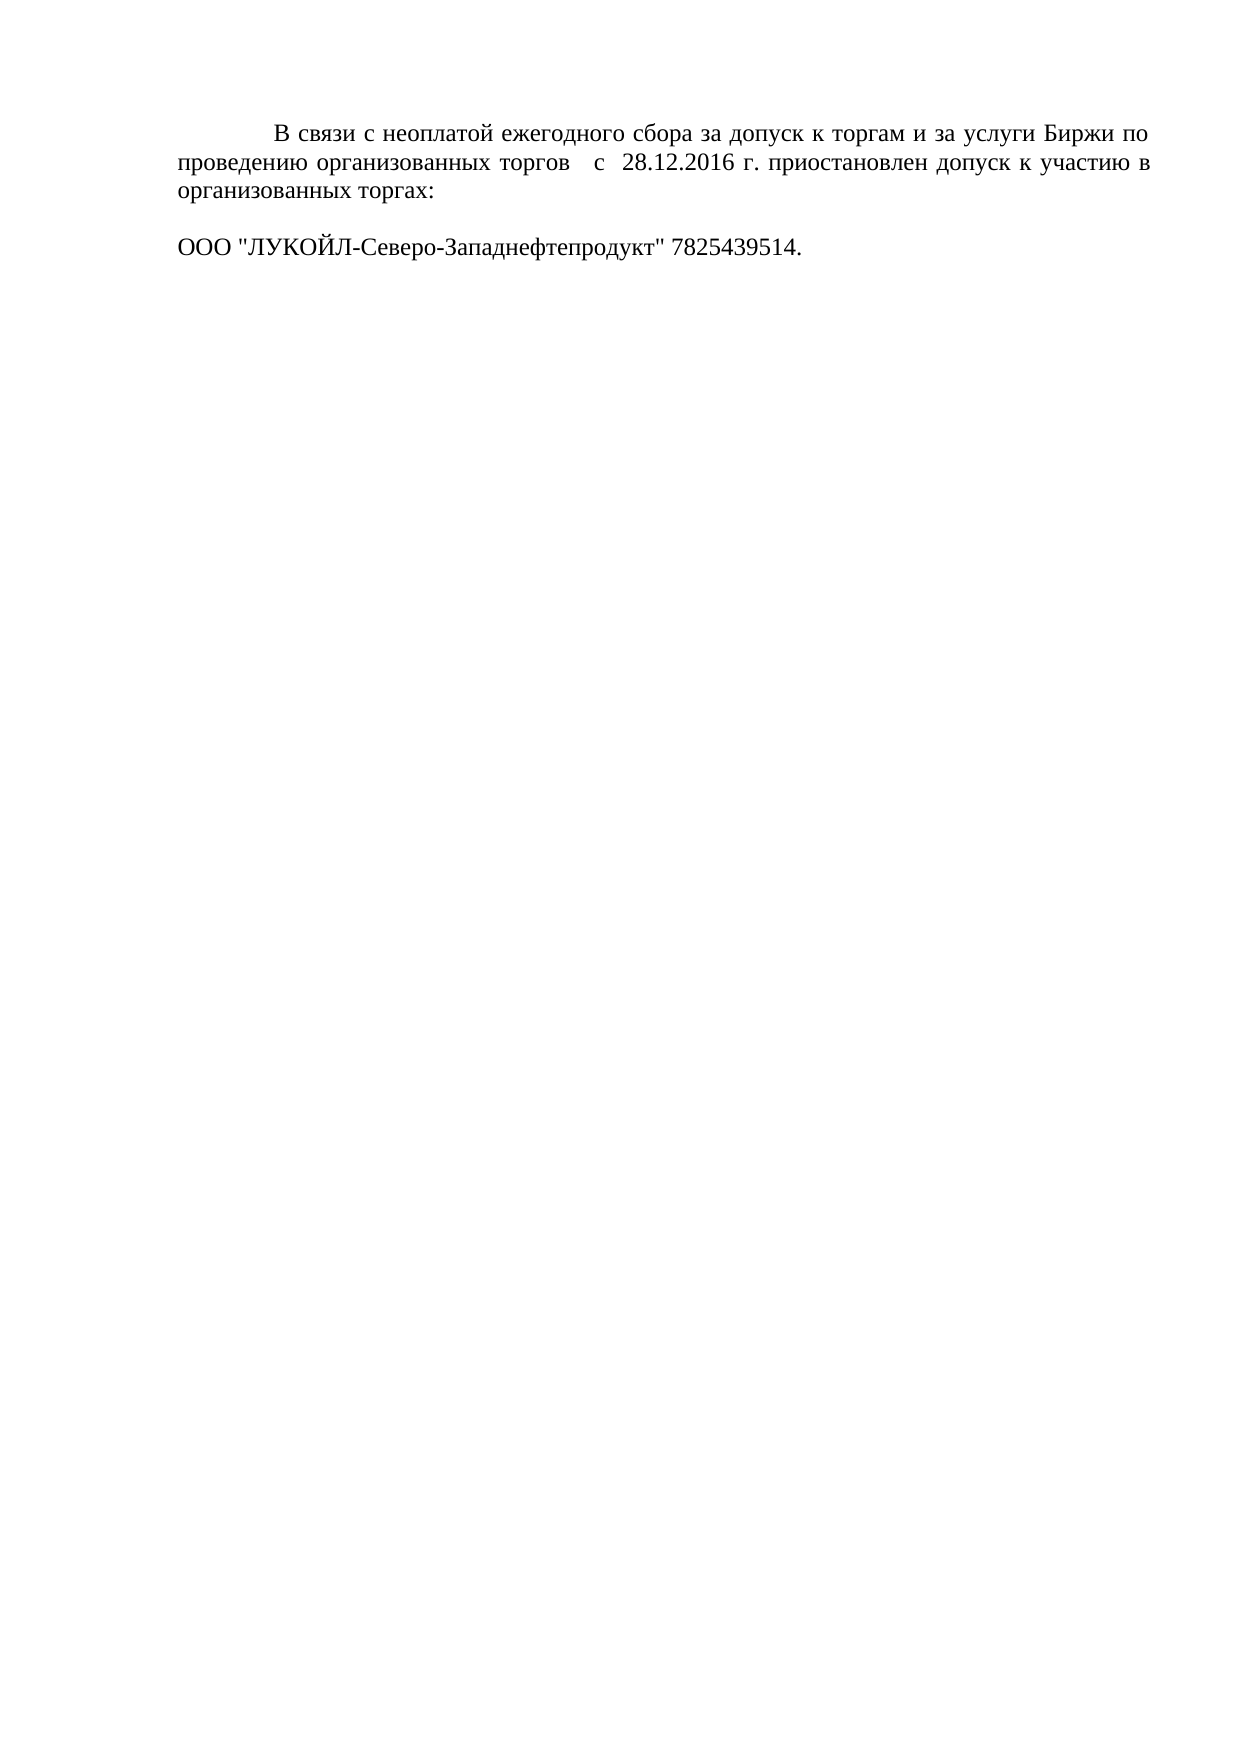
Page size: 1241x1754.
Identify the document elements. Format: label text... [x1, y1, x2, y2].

text ООО "ЛУКОЙЛ-Северо-Западнефтепродукт" 7825439514. [177, 232, 1152, 261]
text В связи с неоплатой ежегодного cбора за допуск к торгам и за услуги Биржи по проведению организованных торгов с 28.12.2016 г. приостановлен допуск к участию в организованных торгах: [177, 118, 1152, 204]
